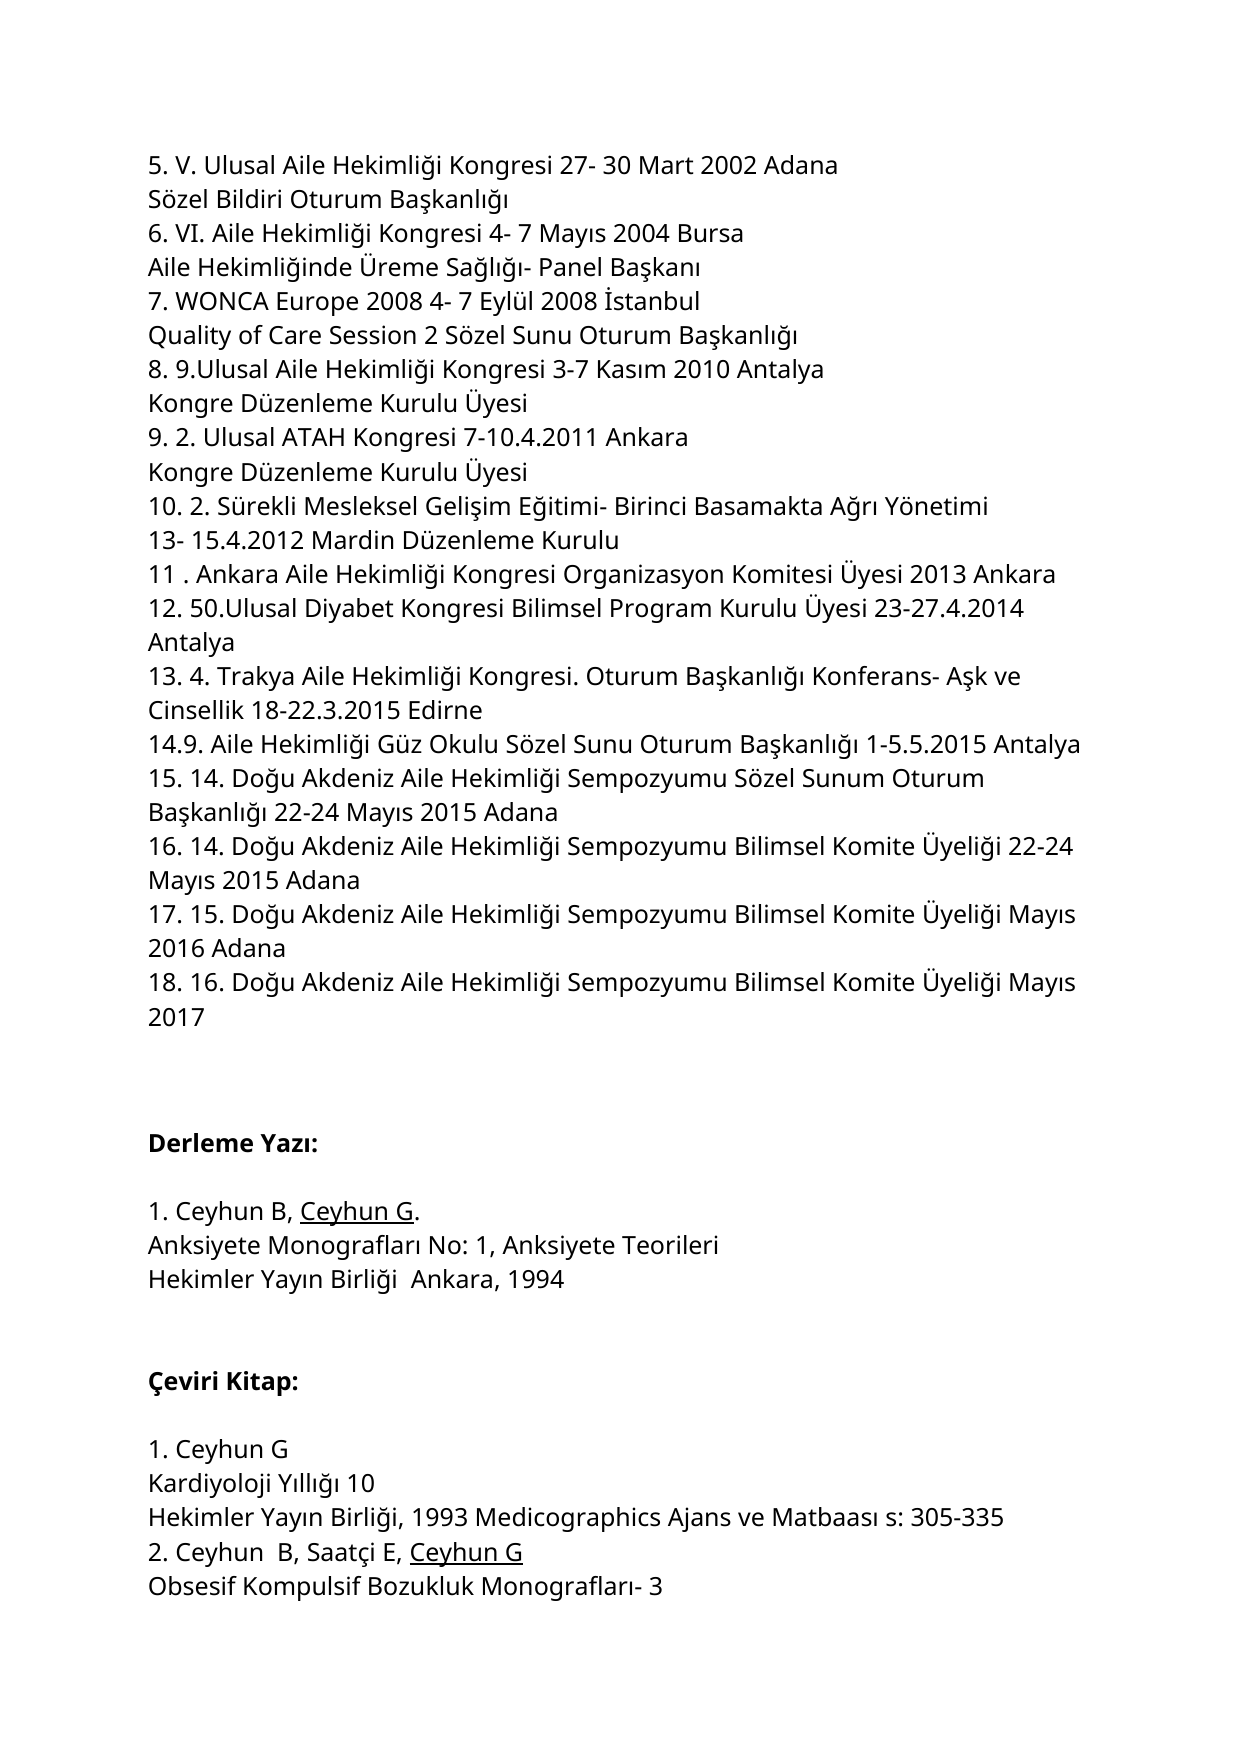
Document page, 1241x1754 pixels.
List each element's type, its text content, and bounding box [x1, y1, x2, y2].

text 10. 2. Sürekli Mesleksel Gelişim Eğitimi- Birinci Basamakta Ağrı Yönetimi [148, 488, 1093, 522]
text 2. Ceyhun B, Saatçi E, Ceyhun G [148, 1534, 1093, 1568]
text Hekimler Yayın Birliği Ankara, 1994 [148, 1262, 1093, 1296]
text 7. WONCA Europe 2008 4- 7 Eylül 2008 İstanbul [148, 284, 1093, 318]
text Derleme Yazı: [148, 1125, 1093, 1159]
text Obsesif Kompulsif Bozukluk Monografları- 3 [148, 1568, 1093, 1602]
text 6. VI. Aile Hekimliği Kongresi 4- 7 Mayıs 2004 Bursa [148, 216, 1093, 250]
text Kongre Düzenleme Kurulu Üyesi [148, 454, 1093, 488]
text 11 . Ankara Aile Hekimliği Kongresi Organizasyon Komitesi Üyesi 2013 Ankara [148, 556, 1093, 590]
text 1. Ceyhun B, Ceyhun G. [148, 1193, 1093, 1228]
text 8. 9.Ulusal Aile Hekimliği Kongresi 3-7 Kasım 2010 Antalya [148, 352, 1093, 386]
text 12. 50.Ulusal Diyabet Kongresi Bilimsel Program Kurulu Üyesi 23-27.4.2014 Antalya [148, 590, 1093, 658]
text Çeviri Kitap: [148, 1364, 1093, 1398]
text Sözel Bildiri Oturum Başkanlığı [148, 182, 1093, 216]
text Aile Hekimliğinde Üreme Sağlığı- Panel Başkanı [148, 250, 1093, 284]
text 13- 15.4.2012 Mardin Düzenleme Kurulu [148, 522, 1093, 556]
text 5. V. Ulusal Aile Hekimliği Kongresi 27- 30 Mart 2002 Adana [148, 148, 1093, 182]
text 15. 14. Doğu Akdeniz Aile Hekimliği Sempozyumu Sözel Sunum Oturum Başkanlığı 22-24 Mayıs 2015 Adana [148, 761, 1093, 829]
text Kongre Düzenleme Kurulu Üyesi [148, 386, 1093, 420]
text 9. 2. Ulusal ATAH Kongresi 7-10.4.2011 Ankara [148, 420, 1093, 454]
text 16. 14. Doğu Akdeniz Aile Hekimliği Sempozyumu Bilimsel Komite Üyeliği 22-24 Mayıs 2015 Adana [148, 829, 1093, 897]
text 14.9. Aile Hekimliği Güz Okulu Sözel Sunu Oturum Başkanlığı 1-5.5.2015 Antalya [148, 727, 1093, 761]
text Anksiyete Monografları No: 1, Anksiyete Teorileri [148, 1228, 1093, 1262]
text Kardiyoloji Yıllığı 10 [148, 1466, 1093, 1500]
text 1. Ceyhun G [148, 1432, 1093, 1466]
text Quality of Care Session 2 Sözel Sunu Oturum Başkanlığı [148, 318, 1093, 352]
text 17. 15. Doğu Akdeniz Aile Hekimliği Sempozyumu Bilimsel Komite Üyeliği Mayıs 2016 Adana [148, 897, 1093, 965]
text 18. 16. Doğu Akdeniz Aile Hekimliği Sempozyumu Bilimsel Komite Üyeliği Mayıs 2017 [148, 965, 1093, 1033]
text Hekimler Yayın Birliği, 1993 Medicographics Ajans ve Matbaası s: 305-335 [148, 1500, 1093, 1534]
text 13. 4. Trakya Aile Hekimliği Kongresi. Oturum Başkanlığı Konferans- Aşk ve Cinsellik 18-22.3.2015 Edirne [148, 658, 1093, 727]
